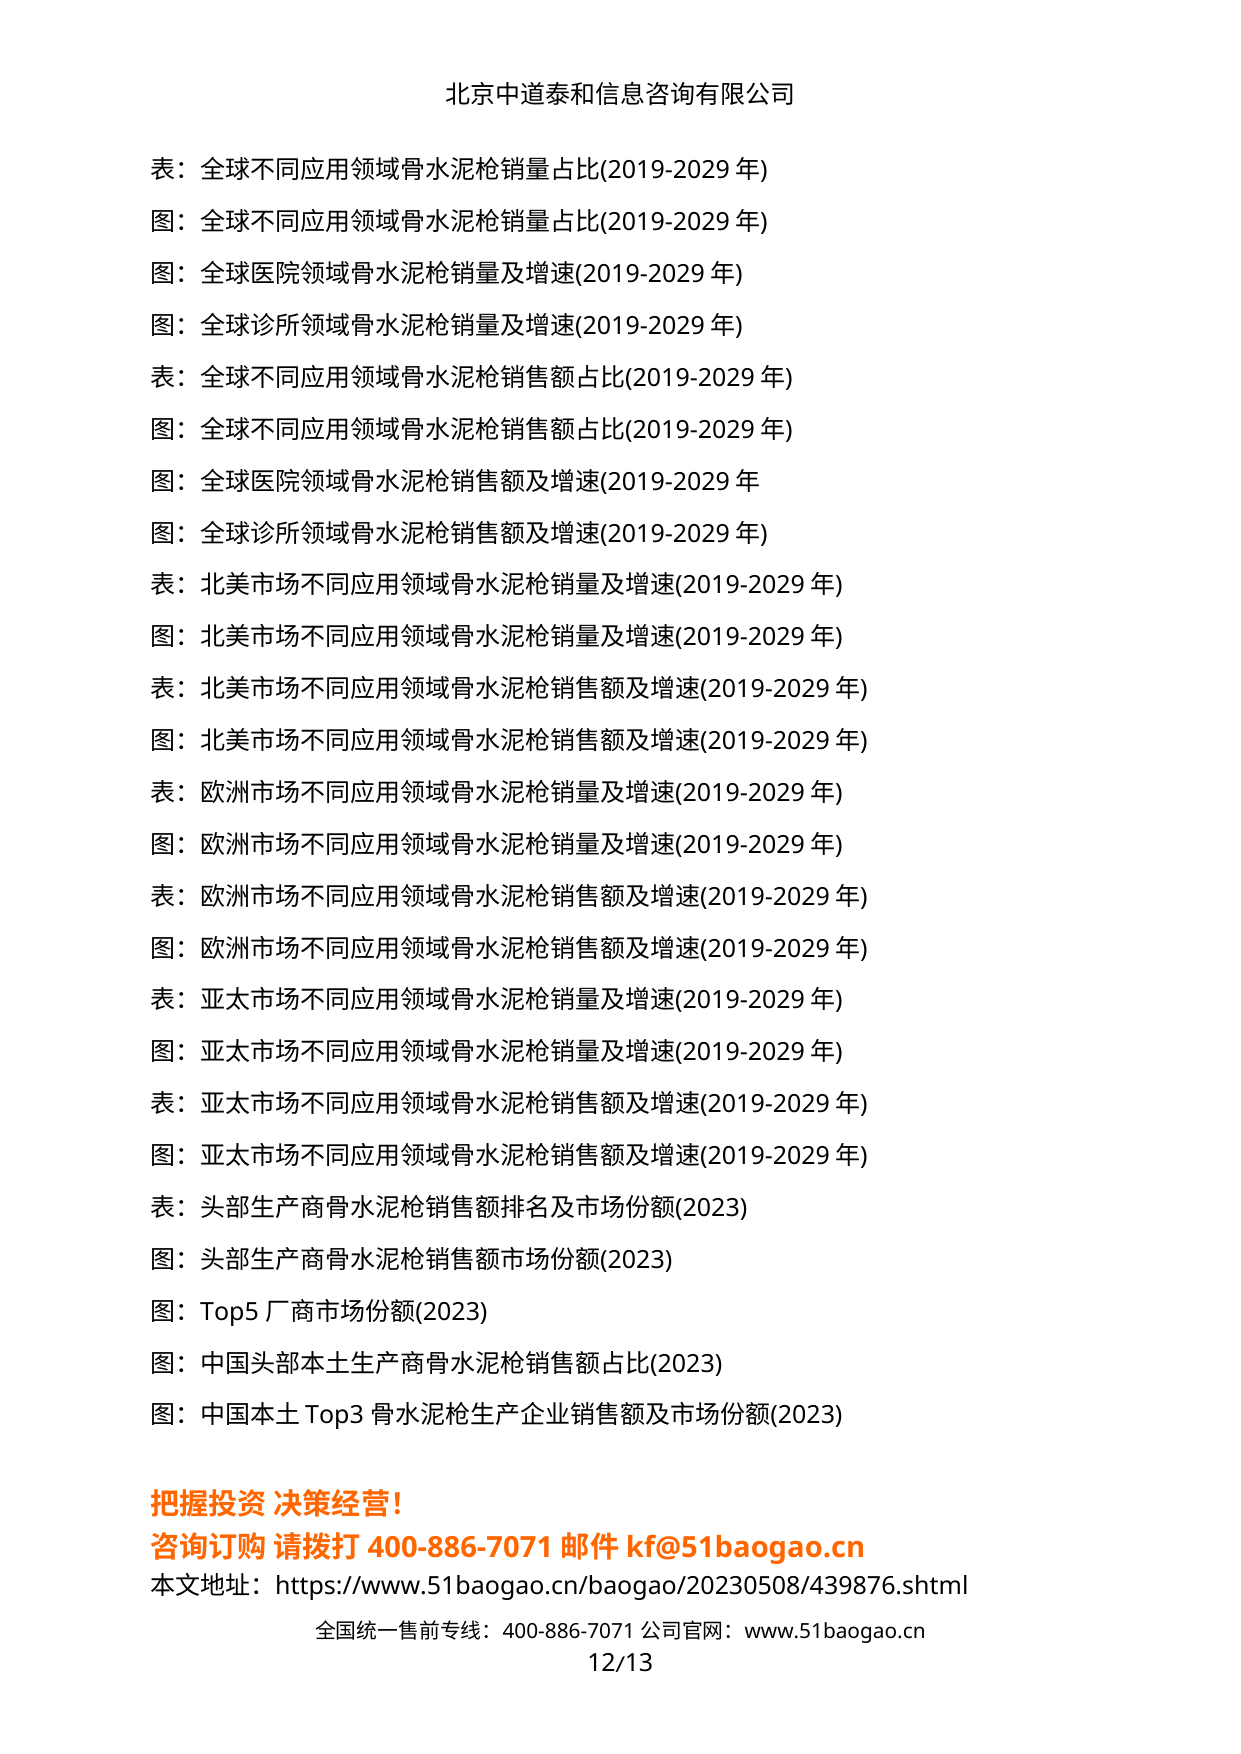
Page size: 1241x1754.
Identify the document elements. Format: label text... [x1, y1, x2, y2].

text 表：亚太市场不同应用领域骨水泥枪销量及增速(2019-2029年) [150, 980, 1090, 1016]
text 图：中国头部本土生产商骨水泥枪销售额占比(2023) [150, 1343, 1090, 1379]
text 图：头部生产商骨水泥枪销售额市场份额(2023) [150, 1239, 1090, 1276]
text 把握投资 决策经营！咨询订购 请拨打 400-886-7071 邮件 kf@51baogao.cn本文地址：https://www.51baogao.cn/baogao/20230508/439876.shtml [150, 1447, 1090, 1602]
text 表：全球不同应用领域骨水泥枪销量占比(2019-2029年) [150, 150, 1090, 186]
text 图：全球诊所领域骨水泥枪销量及增速(2019-2029年) [150, 306, 1090, 342]
text 表：头部生产商骨水泥枪销售额排名及市场份额(2023) [150, 1187, 1090, 1224]
text 图：全球不同应用领域骨水泥枪销量占比(2019-2029年) [150, 202, 1090, 238]
text 图：全球不同应用领域骨水泥枪销售额占比(2019-2029年) [150, 409, 1090, 446]
text 图：全球医院领域骨水泥枪销量及增速(2019-2029年) [150, 254, 1090, 290]
text 图：北美市场不同应用领域骨水泥枪销售额及增速(2019-2029年) [150, 721, 1090, 757]
text 图：中国本土Top3 骨水泥枪生产企业销售额及市场份额(2023) [150, 1395, 1090, 1431]
text 表：北美市场不同应用领域骨水泥枪销售额及增速(2019-2029年) [150, 669, 1090, 705]
text 图：欧洲市场不同应用领域骨水泥枪销售额及增速(2019-2029年) [150, 928, 1090, 964]
text 图：欧洲市场不同应用领域骨水泥枪销量及增速(2019-2029年) [150, 824, 1090, 861]
text 图：亚太市场不同应用领域骨水泥枪销售额及增速(2019-2029年) [150, 1136, 1090, 1172]
text 表：北美市场不同应用领域骨水泥枪销量及增速(2019-2029年) [150, 565, 1090, 601]
text 图：北美市场不同应用领域骨水泥枪销量及增速(2019-2029年) [150, 617, 1090, 653]
text 表：欧洲市场不同应用领域骨水泥枪销售额及增速(2019-2029年) [150, 876, 1090, 912]
text 图：全球医院领域骨水泥枪销售额及增速(2019-2029年 [150, 461, 1090, 497]
text 图：亚太市场不同应用领域骨水泥枪销量及增速(2019-2029年) [150, 1032, 1090, 1068]
text 图：全球诊所领域骨水泥枪销售额及增速(2019-2029年) [150, 513, 1090, 549]
text 表：全球不同应用领域骨水泥枪销售额占比(2019-2029年) [150, 357, 1090, 394]
text 表：欧洲市场不同应用领域骨水泥枪销量及增速(2019-2029年) [150, 772, 1090, 809]
text 图：Top5 厂商市场份额(2023) [150, 1291, 1090, 1327]
text 表：亚太市场不同应用领域骨水泥枪销售额及增速(2019-2029年) [150, 1084, 1090, 1120]
